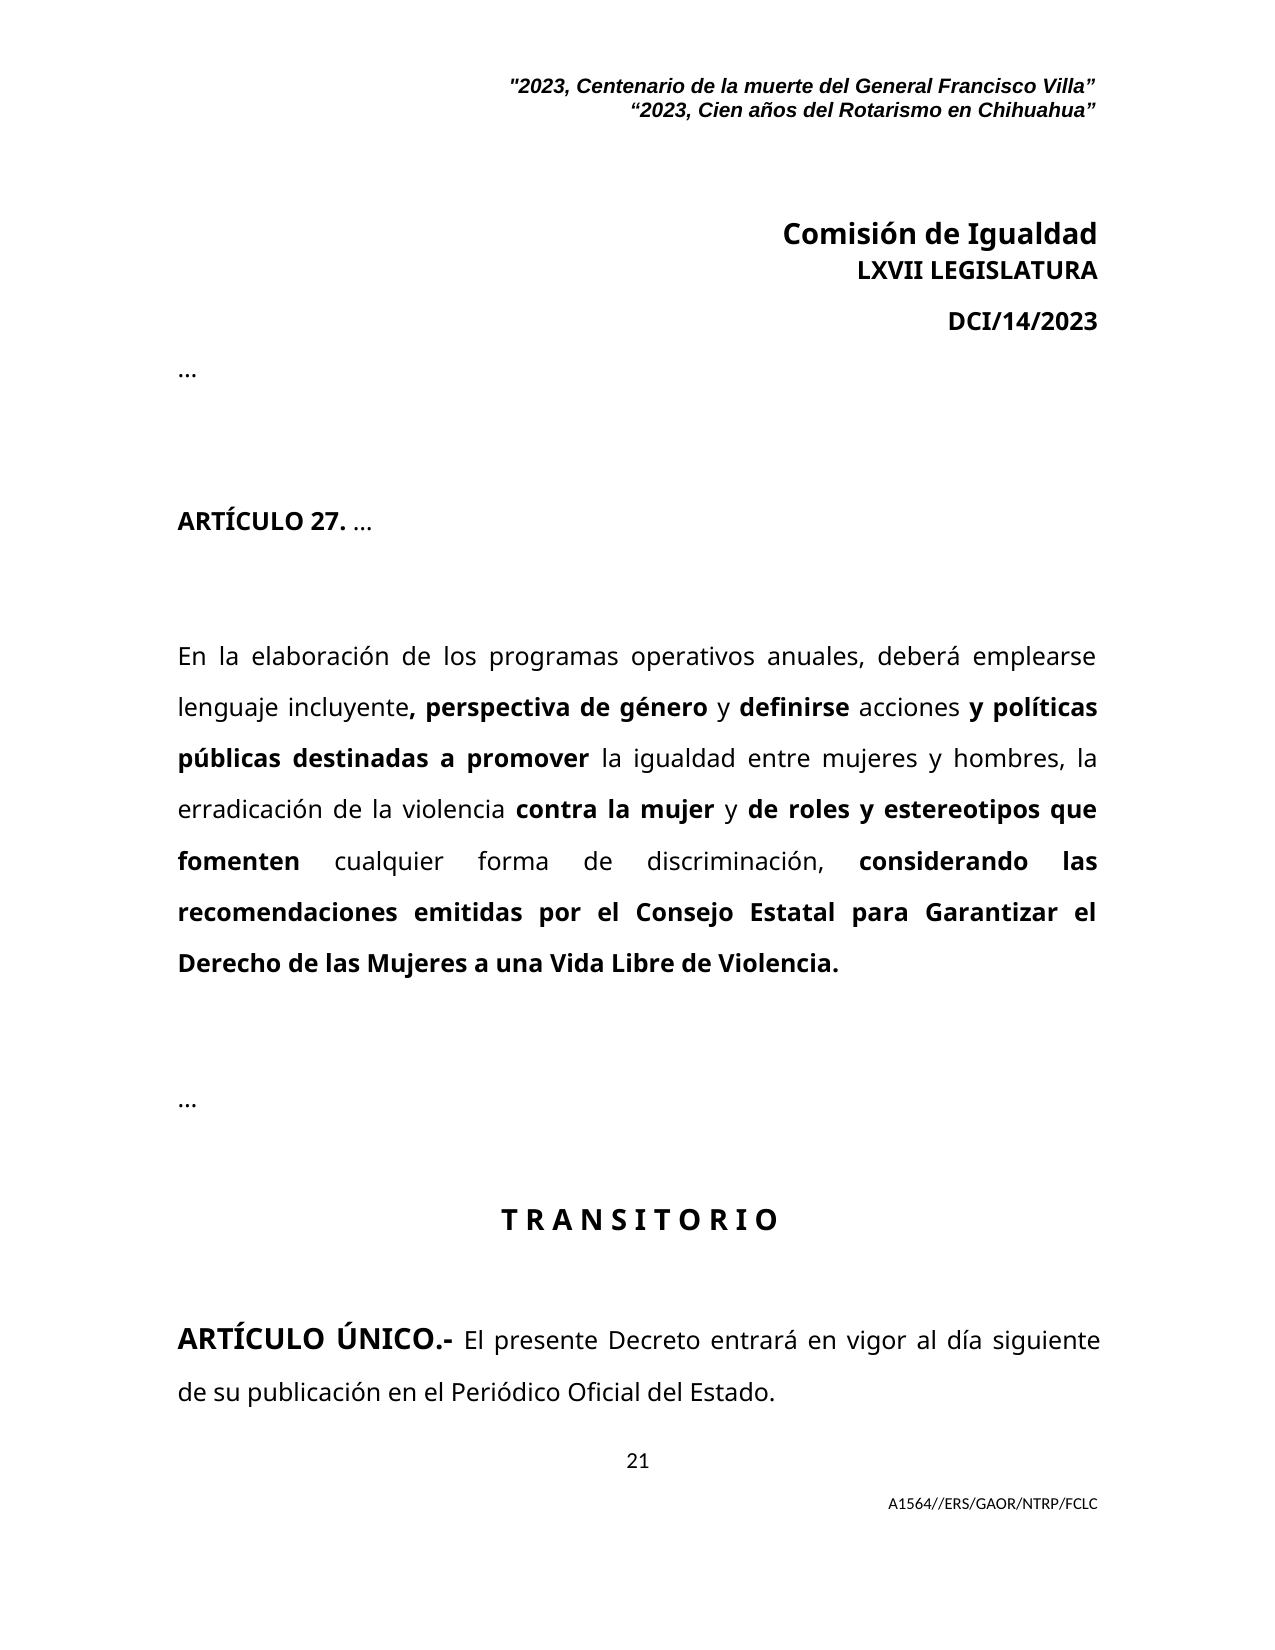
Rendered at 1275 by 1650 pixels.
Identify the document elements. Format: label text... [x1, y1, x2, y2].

text ARTÍCULO 27. … [177, 504, 1098, 538]
text En la elaboración de los programas operativos anuales, deberá emplearse lenguaje incluyente, perspectiva de género y definirse acciones y políticas públicas destinadas a promover la igualdad entre mujeres y hombres, la erradicación de la violencia contra la mujer y de roles y estereotipos que fomenten cualquier forma de discriminación, considerando las recomendaciones emitidas por el Consejo Estatal para Garantizar el Derecho de las Mujeres a una Vida Libre de Violencia. [177, 639, 1098, 979]
text ARTÍCULO ÚNICO.- El presente Decreto entrará en vigor al día siguiente de su publicación en el Periódico Oficial del Estado. [177, 1318, 1101, 1409]
text T R A N S I T O R I O [177, 1199, 1101, 1239]
text … [177, 351, 1098, 385]
text … [177, 1081, 1098, 1115]
